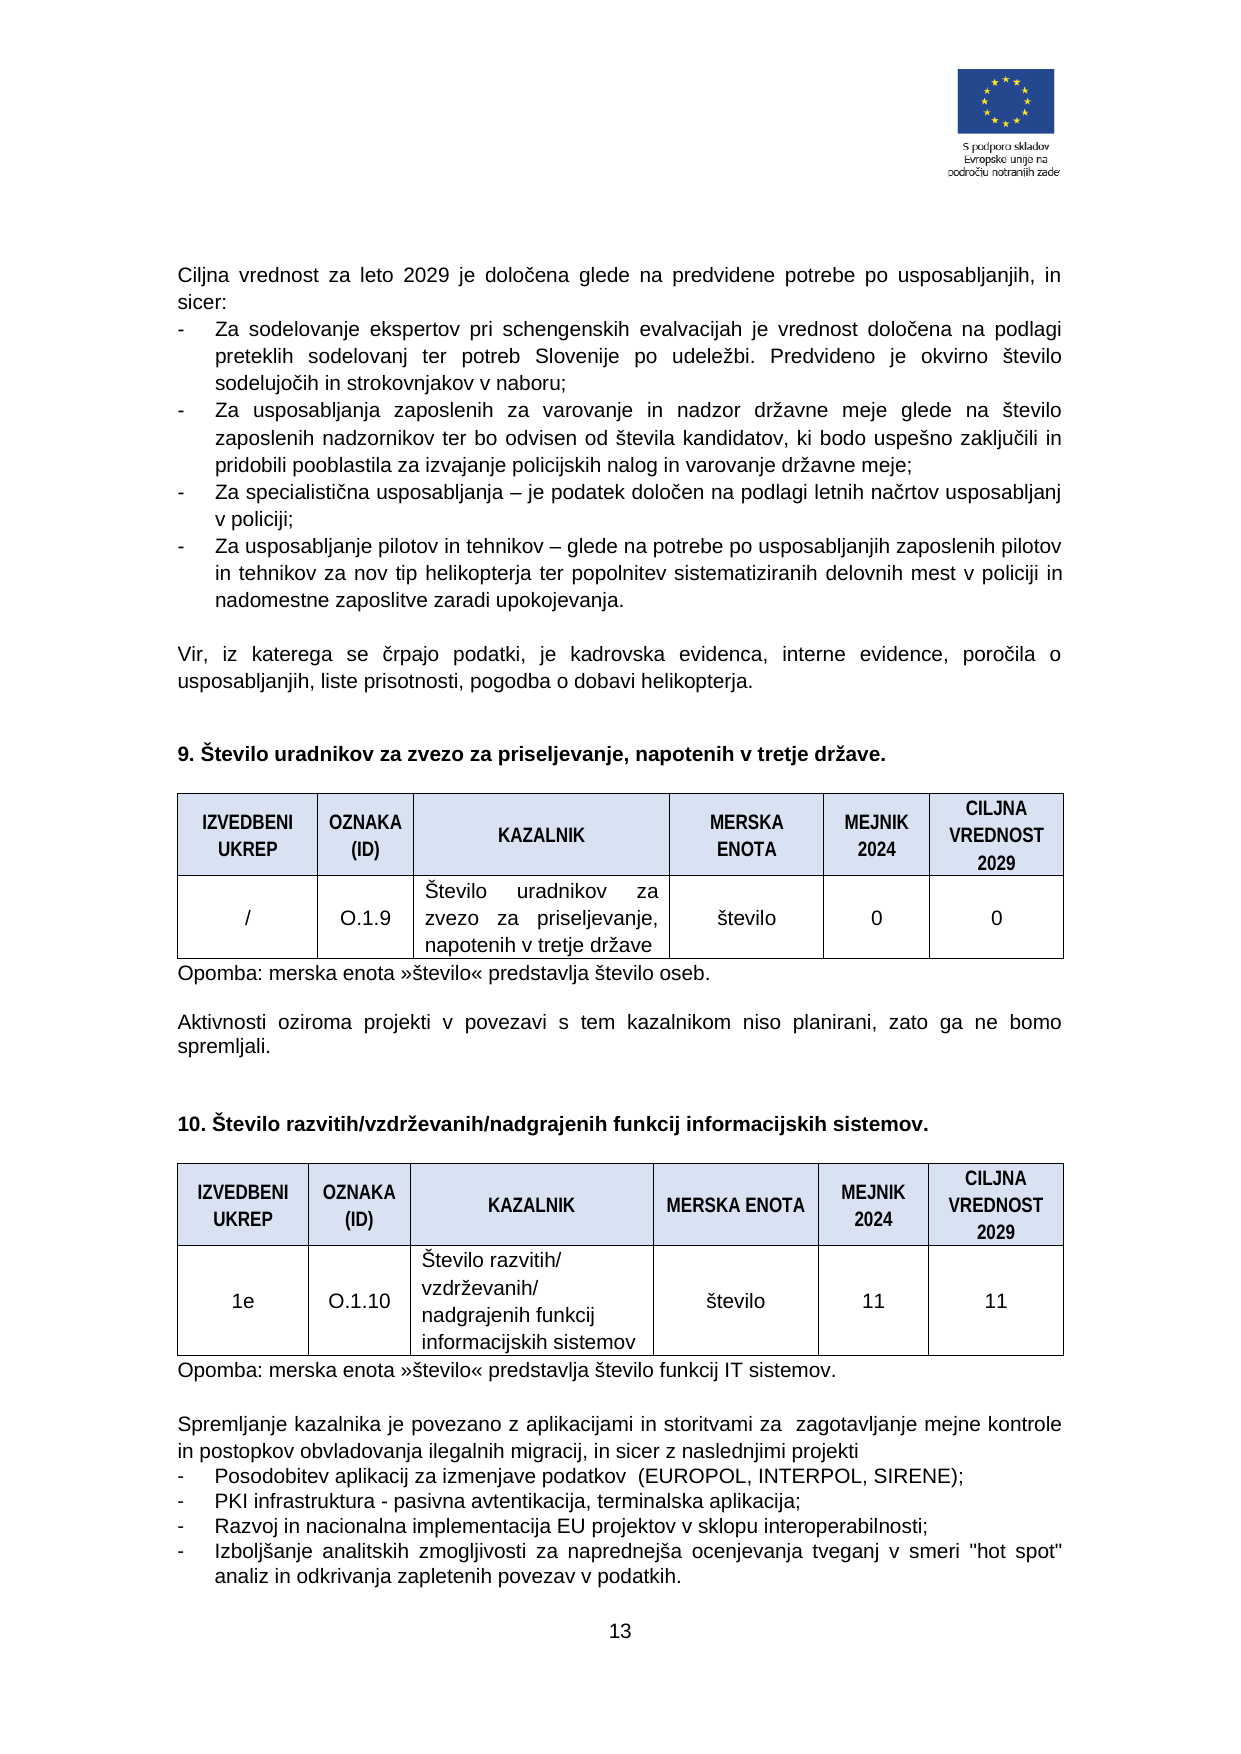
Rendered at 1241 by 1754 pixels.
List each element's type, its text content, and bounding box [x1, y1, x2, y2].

table_cell Število uradnikov za zvezo za priseljevanje, napotenih v tretje države [414, 876, 669, 958]
table_header OZNAKA (ID) [318, 794, 413, 875]
text Ciljna vrednost za leto 2029 je določena glede na predvidene potrebe po usposabljanjih, in sicer: [177, 261, 1063, 315]
table_header MERSKA ENOTA [654, 1164, 818, 1245]
text Vir, iz katerega se črpajo podatki, je kadrovska evidenca, interne evidence, poročila o usposabljanjih, liste prisotnosti, pogodba o dobavi helikopterja. [177, 640, 1063, 694]
picture [947, 69, 1060, 176]
list Za sodelovanje ekspertov pri schengenskih evalvacijah je vrednost določena na podlagi preteklih sodelovanj ter potreb Slovenije po udeležbi. Predvideno je okvirno število sodelujočih in strokovnjakov v naboru; [177, 315, 1063, 396]
text Aktivnosti oziroma projekti v povezavi s tem kazalnikom niso planirani, zato ga ne bomo spremljali. [177, 1010, 1063, 1058]
table_cell število [670, 876, 823, 958]
table_cell 0 [824, 876, 929, 958]
table_cell O.1.10 [309, 1246, 410, 1354]
table_cell Število razvitih/ vzdrževanih/ nadgrajenih funkcij informacijskih sistemov [411, 1246, 653, 1354]
text 10. Število razvitih/vzdrževanih/nadgrajenih funkcij informacijskih sistemov. [177, 1112, 1063, 1136]
table_header CILJNA VREDNOST 2029 [929, 1164, 1063, 1245]
table_header KAZALNIK [414, 794, 669, 875]
list Za specialistična usposabljanja – je podatek določen na podlagi letnih načrtov usposabljanj v policiji; [177, 477, 1063, 532]
table_header IZVEDBENI UKREP [178, 794, 317, 875]
table_cell 11 [819, 1246, 928, 1354]
table_cell 11 [929, 1246, 1063, 1354]
list Izboljšanje analitskih zmogljivosti za naprednejša ocenjevanja tveganj v smeri "hot spot" analiz in odkrivanja zapletenih povezav v podatkih. [177, 1539, 1063, 1589]
table_cell 1e [178, 1246, 308, 1354]
text Spremljanje kazalnika je povezano z aplikacijami in storitvami za zagotavljanje mejne kontrole in postopkov obvladovanja ilegalnih migracij, in sicer z naslednjimi projekti [177, 1410, 1063, 1464]
table_cell O.1.9 [318, 876, 413, 958]
table_cell 0 [930, 876, 1063, 958]
list PKI infrastruktura - pasivna avtentikacija, terminalska aplikacija; [177, 1489, 1063, 1514]
table_cell / [178, 876, 317, 958]
table_header IZVEDBENI UKREP [178, 1164, 308, 1245]
table_header KAZALNIK [411, 1164, 653, 1245]
table_header MERSKA ENOTA [670, 794, 823, 875]
list Za usposabljanje pilotov in tehnikov – glede na potrebe po usposabljanjih zaposlenih pilotov in tehnikov za nov tip helikopterja ter popolnitev sistematiziranih delovnih mest v policiji in nadomestne zaposlitve zaradi upokojevanja. [177, 532, 1063, 613]
list Posodobitev aplikacij za izmenjave podatkov (EUROPOL, INTERPOL, SIRENE); [177, 1464, 1063, 1489]
text Opomba: merska enota »število« predstavlja število oseb. [177, 959, 1063, 986]
text Opomba: merska enota »število« predstavlja število funkcij IT sistemov. [177, 1356, 1063, 1383]
table_header OZNAKA (ID) [309, 1164, 410, 1245]
table_header CILJNA VREDNOST 2029 [930, 794, 1063, 875]
text 9. Število uradnikov za zvezo za priseljevanje, napotenih v tretje države. [177, 742, 1063, 766]
table_header MEJNIK 2024 [819, 1164, 928, 1245]
list Razvoj in nacionalna implementacija EU projektov v sklopu interoperabilnosti; [177, 1514, 1063, 1539]
table_header MEJNIK 2024 [824, 794, 929, 875]
table_cell število [654, 1246, 818, 1354]
